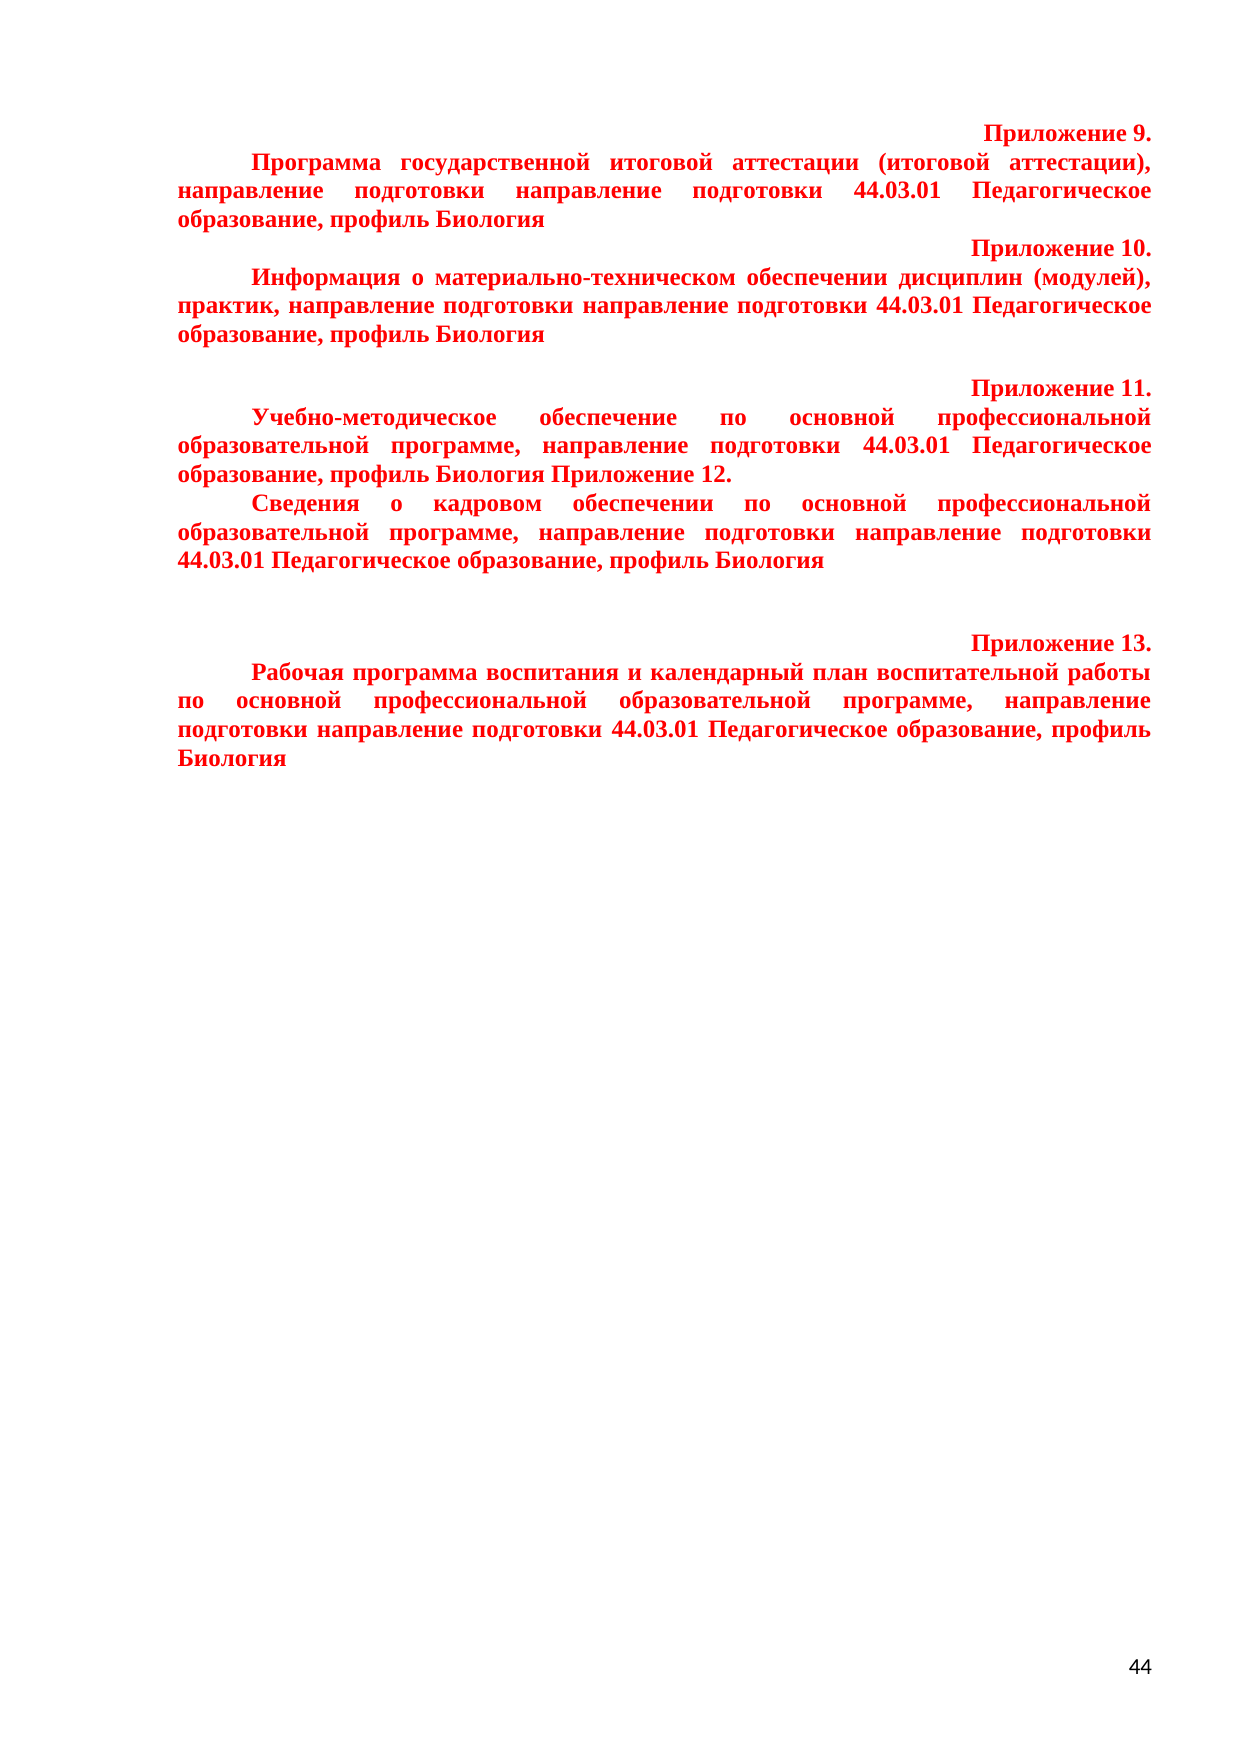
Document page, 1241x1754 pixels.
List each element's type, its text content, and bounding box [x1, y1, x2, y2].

subtitle Сведения о кадровом обеспечении по основной профессиональной образовательной программе, направление подготовки направление подготовки 44.03.01 Педагогическое образование, профиль Биология [177, 488, 1152, 574]
subtitle Учебно-методическое обеспечение по основной профессиональной образовательной программе, направление подготовки 44.03.01 Педагогическое образование, профиль Биология Приложение 12. [177, 402, 1152, 488]
text Приложение 9. [177, 118, 1152, 147]
subtitle Рабочая программа воспитания и календарный план воспитательной работы по основной профессиональной образовательной программе, направление подготовки направление подготовки 44.03.01 Педагогическое образование, профиль Биология [177, 657, 1152, 772]
text Приложение 13. [177, 628, 1152, 657]
subtitle Информация о материально-техническом обеспечении дисциплин (модулей), практик, направление подготовки направление подготовки 44.03.01 Педагогическое образование, профиль Биология [177, 262, 1152, 348]
subtitle Программа государственной итоговой аттестации (итоговой аттестации), направление подготовки направление подготовки 44.03.01 Педагогическое образование, профиль Биология [177, 147, 1152, 233]
text Приложение 11. [177, 373, 1152, 402]
text Приложение 10. [177, 233, 1152, 262]
